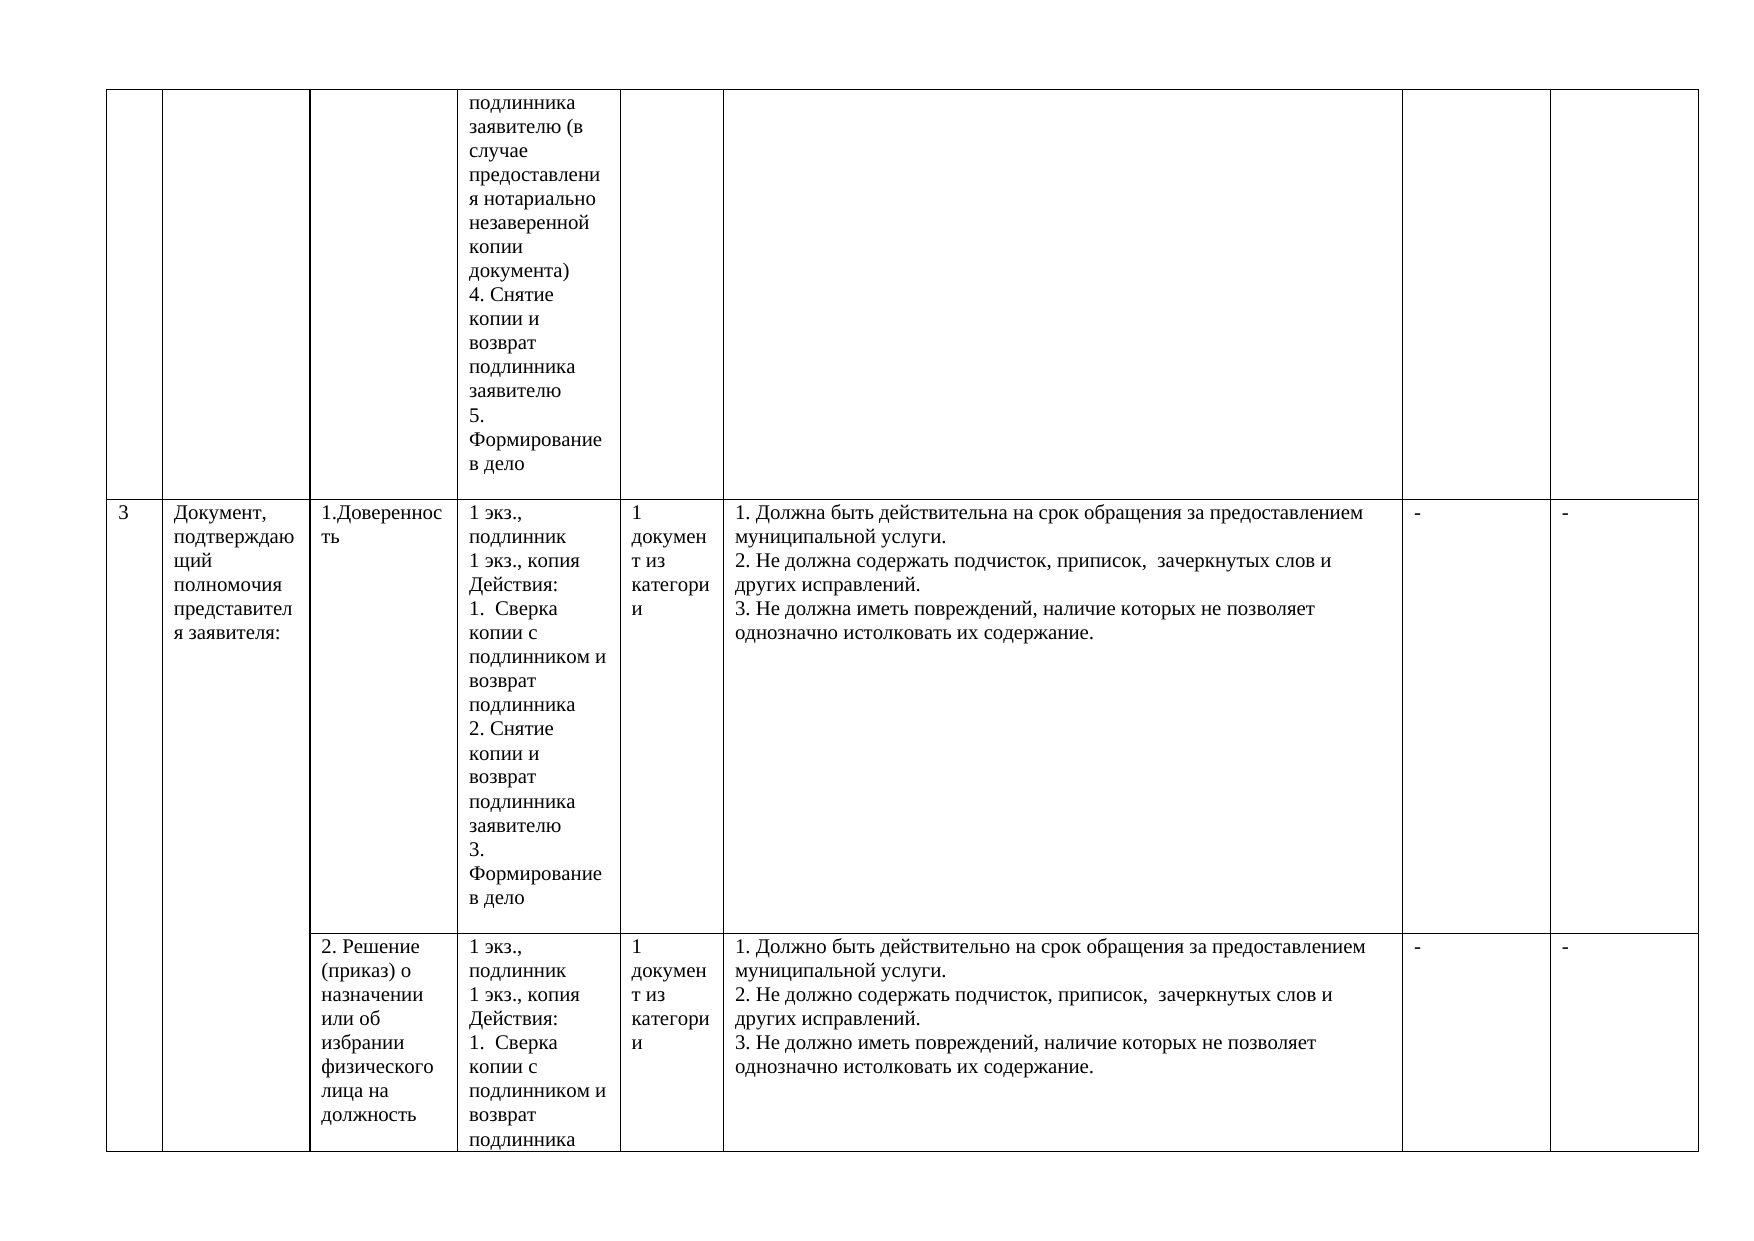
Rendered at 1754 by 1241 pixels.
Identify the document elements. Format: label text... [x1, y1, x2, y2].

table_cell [311, 934, 457, 1151]
table_cell 1 документ из категории [621, 500, 723, 933]
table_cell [458, 934, 620, 1151]
table_cell 3 [107, 500, 162, 1151]
table_cell - [1403, 934, 1550, 1151]
table_cell - [1551, 500, 1698, 933]
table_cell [621, 934, 723, 1151]
table_cell - [1551, 934, 1698, 1151]
table_cell 1.Доверенность [311, 500, 457, 933]
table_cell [458, 90, 620, 499]
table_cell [724, 934, 1402, 1151]
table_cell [163, 90, 309, 499]
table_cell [724, 90, 1402, 499]
table_cell - [1551, 90, 1698, 499]
table_cell - [1403, 90, 1550, 499]
table_cell Документ, подтверждающий полномочия представителя заявителя: [163, 500, 309, 1151]
table_cell 1. Должна быть действительна на срок обращения за предоставлением муниципальной услуги. 2. Не должна содержать подчисток, приписок, зачеркнутых слов и других исправлений. 3. Не должна иметь повреждений, наличие которых не позволяет однозначно истолковать их содержание. [724, 500, 1402, 933]
table_cell - [1403, 500, 1550, 933]
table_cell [311, 90, 457, 499]
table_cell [621, 90, 723, 499]
table_cell 2 [107, 90, 162, 499]
